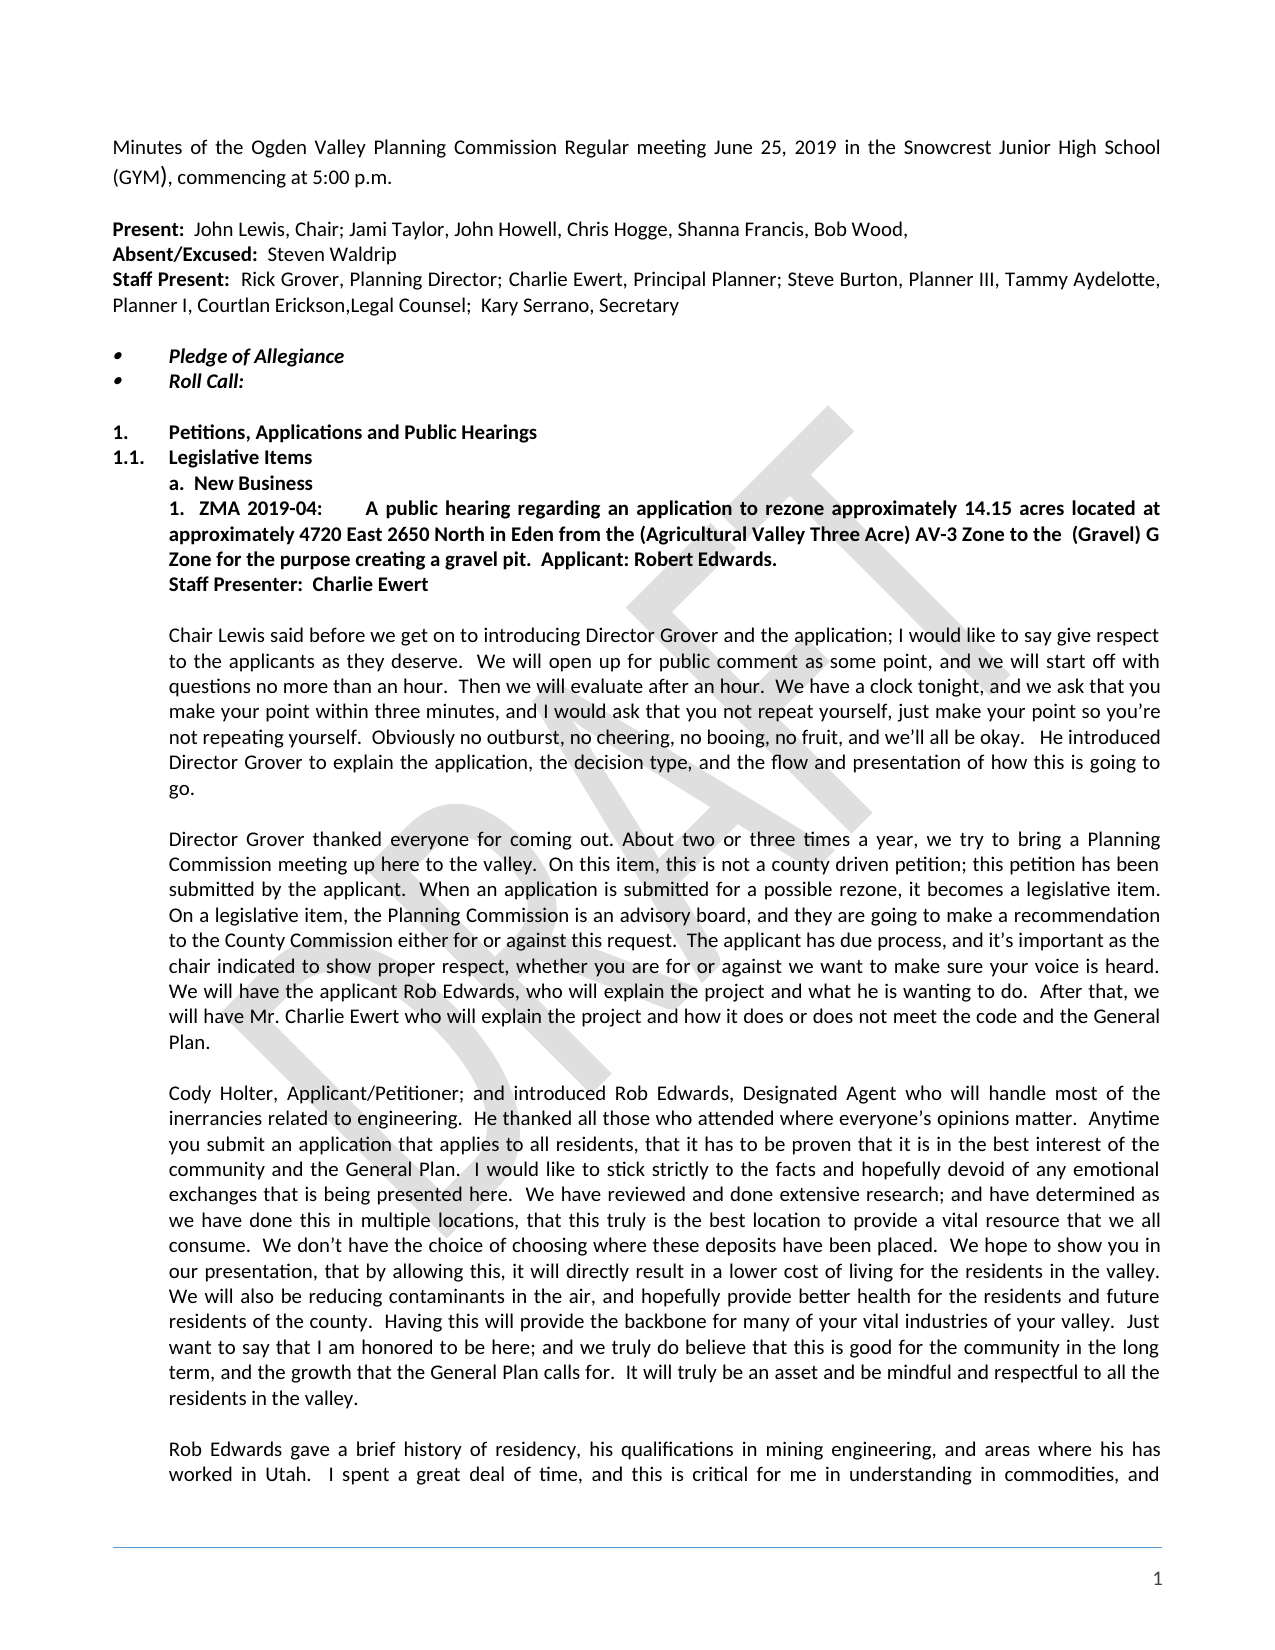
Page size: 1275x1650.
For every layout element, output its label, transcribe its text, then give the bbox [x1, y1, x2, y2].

list Pledge of Allegiance [112, 343, 1162, 368]
list 1.1. Legislative Items [112, 444, 1162, 470]
text Director Grover thanked everyone for coming out. About two or three times a year, we try to bring a Planning Commission meeting up here to the valley. On this item, this is not a county driven petition; this petition has been submitted by the applicant. When an application is submitted for a possible rezone, it becomes a legislative item. On a legislative item, the Planning Commission is an advisory board, and they are going to make a recommendation to the County Commission either for or against this request. The applicant has due process, and it’s important as the chair indicated to show proper respect, whether you are for or against we want to make sure your voice is heard. We will have the applicant Rob Edwards, who will explain the project and what he is wanting to do. After that, we will have Mr. Charlie Ewert who will explain the project and how it does or does not meet the code and the General Plan. [169, 826, 1162, 1054]
text Chair Lewis said before we get on to introducing Director Grover and the application; I would like to say give respect to the applicants as they deserve. We will open up for public comment as some point, and we will start off with questions no more than an hour. Then we will evaluate after an hour. We have a clock tonight, and we ask that you make your point within three minutes, and I would ask that you not repeat yourself, just make your point so you’re not repeating yourself. Obviously no outburst, no cheering, no booing, no fruit, and we’ll all be okay. He introduced Director Grover to explain the application, the decision type, and the flow and presentation of how this is going to go. [169, 622, 1162, 800]
text a. New Business [169, 470, 1162, 495]
text Cody Holter, Applicant/Petitioner; and introduced Rob Edwards, Designated Agent who will handle most of the inerrancies related to engineering. He thanked all those who attended where everyone’s opinions matter. Anytime you submit an application that applies to all residents, that it has to be proven that it is in the best interest of the community and the General Plan. I would like to stick strictly to the facts and hopefully devoid of any emotional exchanges that is being presented here. We have reviewed and done extensive research; and have determined as we have done this in multiple locations, that this truly is the best location to provide a vital resource that we all consume. We don’t have the choice of choosing where these deposits have been placed. We hope to show you in our presentation, that by allowing this, it will directly result in a lower cost of living for the residents in the valley. We will also be reducing contaminants in the air, and hopefully provide better health for the residents and future residents of the county. Having this will provide the backbone for many of your vital industries of your valley. Just want to say that I am honored to be here; and we truly do believe that this is good for the community in the long term, and the growth that the General Plan calls for. It will truly be an asset and be mindful and respectful to all the residents in the valley. [169, 1080, 1162, 1410]
text Staff Presenter: Charlie Ewert [169, 572, 1162, 597]
text Absent/Excused: Steven Waldrip [112, 241, 1162, 267]
text 1. ZMA 2019-04: A public hearing regarding an application to rezone approximately 14.15 acres located at approximately 4720 East 2650 North in Eden from the (Agricultural Valley Three Acre) AV-3 Zone to the (Gravel) G Zone for the purpose creating a gravel pit. Applicant: Robert Edwards. [169, 495, 1162, 572]
text Staff Present: Rick Grover, Planning Director; Charlie Ewert, Principal Planner; Steve Burton, Planner III, Tammy Aydelotte, Planner I, Courtlan Erickson,Legal Counsel; Kary Serrano, Secretary [112, 267, 1162, 317]
text Minutes of the Ogden Valley Planning Commission Regular meeting June 25, 2019 in the Snowcrest Junior High School (GYM), commencing at 5:00 p.m. [112, 134, 1162, 190]
text Present: John Lewis, Chair; Jami Taylor, John Howell, Chris Hogge, Shanna Francis, Bob Wood, [112, 216, 1162, 241]
list Roll Call: [112, 368, 1162, 394]
text 1. Petitions, Applications and Public Hearings [112, 419, 1162, 444]
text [169, 1436, 1162, 1487]
